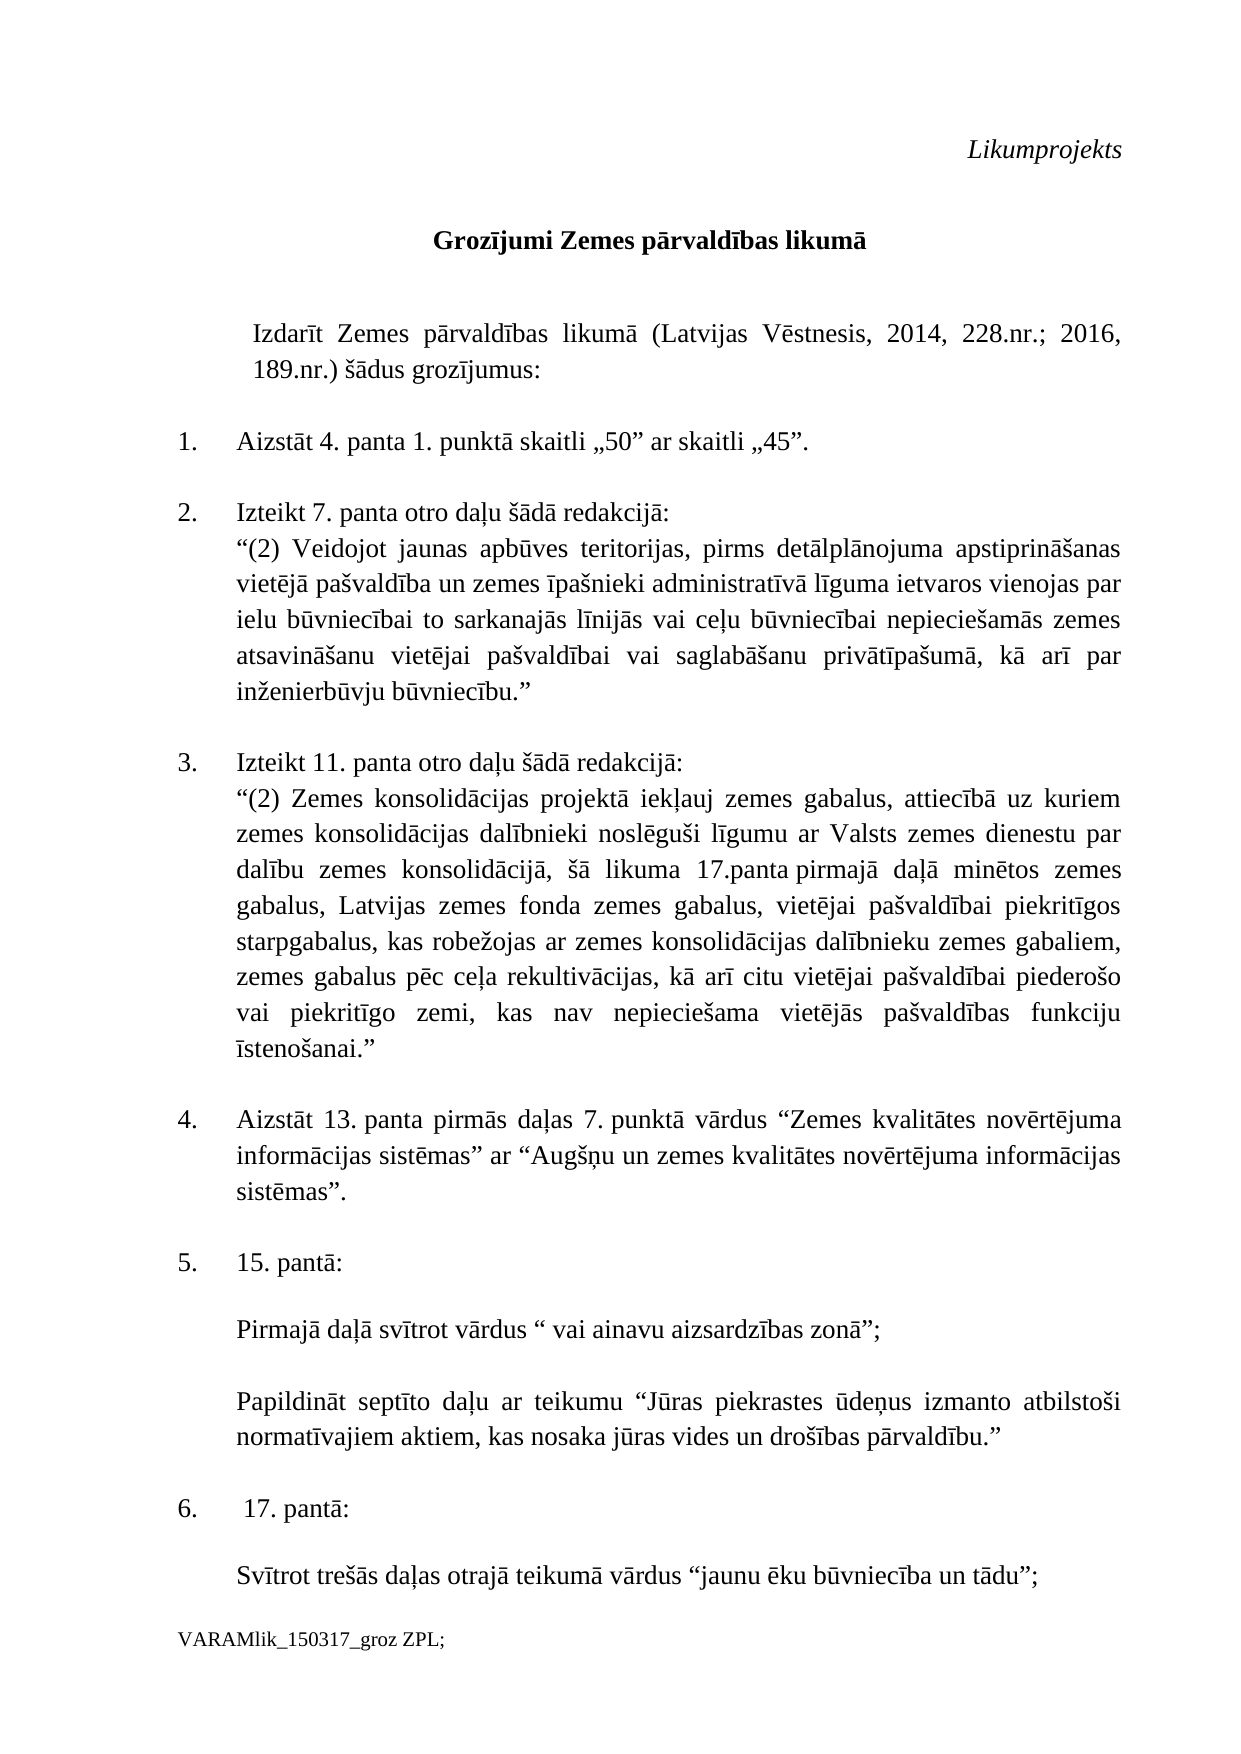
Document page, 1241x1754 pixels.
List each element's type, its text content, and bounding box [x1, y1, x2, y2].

list Papildināt septīto daļu ar teikumu “Jūras piekrastes ūdeņus izmanto atbilstoši normatīvajiem aktiem, kas nosaka jūras vides un drošības pārvaldību.” [236, 1385, 1122, 1452]
text Likumprojekts [252, 133, 1122, 164]
list Izdarīt Zemes pārvaldības likumā (Latvijas Vēstnesis, 2014, 228.nr.; 2016, 189.nr.) šādus grozījumus: [252, 317, 1122, 384]
list Pirmajā daļā svītrot vārdus “ vai ainavu aizsardzības zonā”; [236, 1313, 1122, 1344]
list “(2) Zemes konsolidācijas projektā iekļauj zemes gabalus, attiecībā uz kuriem zemes konsolidācijas dalībnieki noslēguši līgumu ar Valsts zemes dienestu par dalību zemes konsolidācijā, šā likuma 17.panta pirmajā daļā minētos zemes gabalus, Latvijas zemes fonda zemes gabalus, vietējai pašvaldībai piekritīgos starpgabalus, kas robežojas ar zemes konsolidācijas dalībnieku zemes gabaliem, zemes gabalus pēc ceļa rekultivācijas, kā arī citu vietējai pašvaldībai piederošo vai piekritīgo zemi, kas nav nepieciešama vietējās pašvaldības funkciju īstenošanai.” [236, 782, 1122, 1063]
list Aizstāt 13. panta pirmās daļas 7. punktā vārdus “Zemes kvalitātes novērtējuma informācijas sistēmas” ar “Augšņu un zemes kvalitātes novērtējuma informācijas sistēmas”. [177, 1103, 1122, 1206]
list 17. pantā: [177, 1492, 1122, 1523]
list “(2) Veidojot jaunas apbūves teritorijas, pirms detālplānojuma apstiprināšanas vietējā pašvaldība un zemes īpašnieki administratīvā līguma ietvaros vienojas par ielu būvniecībai to sarkanajās līnijās vai ceļu būvniecībai nepieciešamās zemes atsavināšanu vietējai pašvaldībai vai saglabāšanu privātīpašumā, kā arī par inženierbūvju būvniecību.” [236, 532, 1122, 706]
list Aizstāt 4. panta 1. punktā skaitli „50” ar skaitli „45”. [177, 424, 1122, 456]
list Svītrot trešās daļas otrajā teikumā vārdus “jaunu ēku būvniecība un tādu”; [236, 1559, 1122, 1590]
list 15. pantā: [177, 1246, 1122, 1277]
list Izteikt 11. panta otro daļu šādā redakcijā: [177, 746, 1122, 777]
list Izteikt 7. panta otro daļu šādā redakcijā: [177, 496, 1122, 527]
text Grozījumi Zemes pārvaldības likumā [177, 224, 1122, 255]
